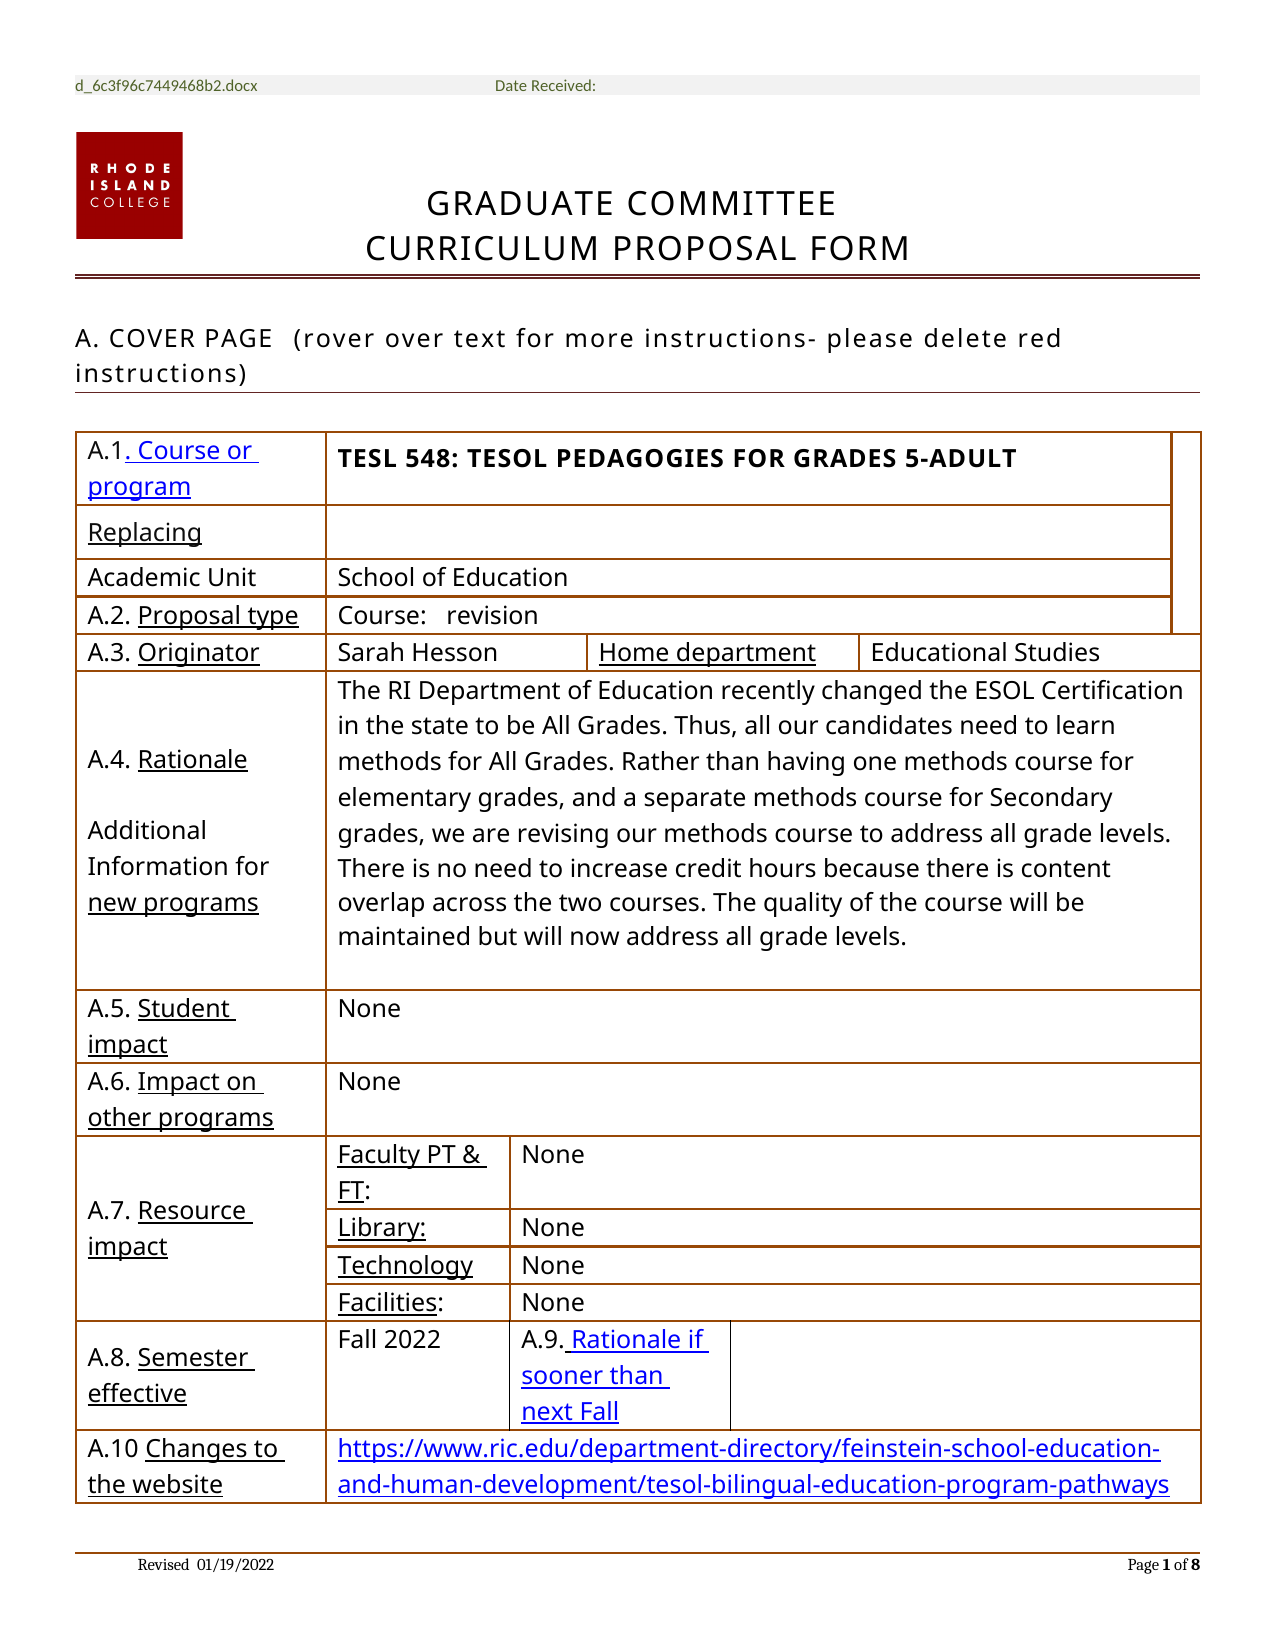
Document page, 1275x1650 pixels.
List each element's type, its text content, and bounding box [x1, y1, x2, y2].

table_cell A.5. Student impact [77, 991, 325, 1062]
table_cell A.9. Rationale if sooner than next Fall [510, 1322, 730, 1429]
table_cell None [511, 1285, 1200, 1320]
table_cell [327, 506, 1170, 558]
table_cell Library: [327, 1210, 509, 1245]
table_cell None [511, 1210, 1200, 1245]
table_cell Course: revision [327, 598, 1170, 633]
table_cell A.10 Changes to the website [77, 1431, 325, 1502]
picture [76, 132, 183, 239]
table_cell A.6. Impact on other programs [77, 1064, 325, 1135]
table_cell School of Education [327, 560, 1170, 595]
subtitle A. Cover page (rover over text for more instructions- please delete red instructions) [75, 320, 1200, 392]
table_cell Technology [327, 1248, 509, 1283]
table_header TESL 548: TESOL Pedagogies for grades 5-adult [327, 433, 1170, 504]
table_cell Sarah Hesson [327, 635, 586, 670]
table_cell None [327, 1064, 1200, 1135]
table_cell Academic Unit [77, 560, 325, 595]
table_cell A.2. Proposal type [77, 598, 325, 633]
table_cell Home department [588, 635, 858, 670]
table_header [1173, 433, 1200, 633]
table_header A.1. Course or program [77, 433, 325, 504]
subtitle graduate COMMITTEE curriculum PROPOSAL FORM [75, 179, 1200, 274]
table_cell Replacing [77, 506, 325, 558]
table_cell Facilities: [327, 1285, 509, 1320]
table_cell None [511, 1137, 1200, 1208]
table_cell https://www.ric.edu/department-directory/feinstein-school-education-and-human-development/tesol-bilingual-education-program-pathways [327, 1431, 1200, 1502]
table_cell Faculty PT & FT: [327, 1137, 509, 1208]
table_cell [731, 1322, 1200, 1429]
table_cell None [511, 1248, 1200, 1283]
table_cell Fall 2022 [327, 1322, 509, 1429]
table_cell A.8. Semester effective [77, 1322, 325, 1429]
table_cell A.4. Rationale Additional Information for new programs [77, 672, 325, 988]
table_cell None [327, 991, 1200, 1062]
table_cell A.7. Resource impact [77, 1137, 325, 1320]
table_cell The RI Department of Education recently changed the ESOL Certification in the state to be All Grades. Thus, all our candidates need to learn methods for All Grades. Rather than having one methods course for elementary grades, and a separate methods course for Secondary grades, we are revising our methods course to address all grade levels. There is no need to increase credit hours because there is content overlap across the two courses. The quality of the course will be maintained but will now address all grade levels. [327, 672, 1200, 988]
table_cell A.3. Originator [77, 635, 325, 670]
table_cell Educational Studies [860, 635, 1200, 670]
